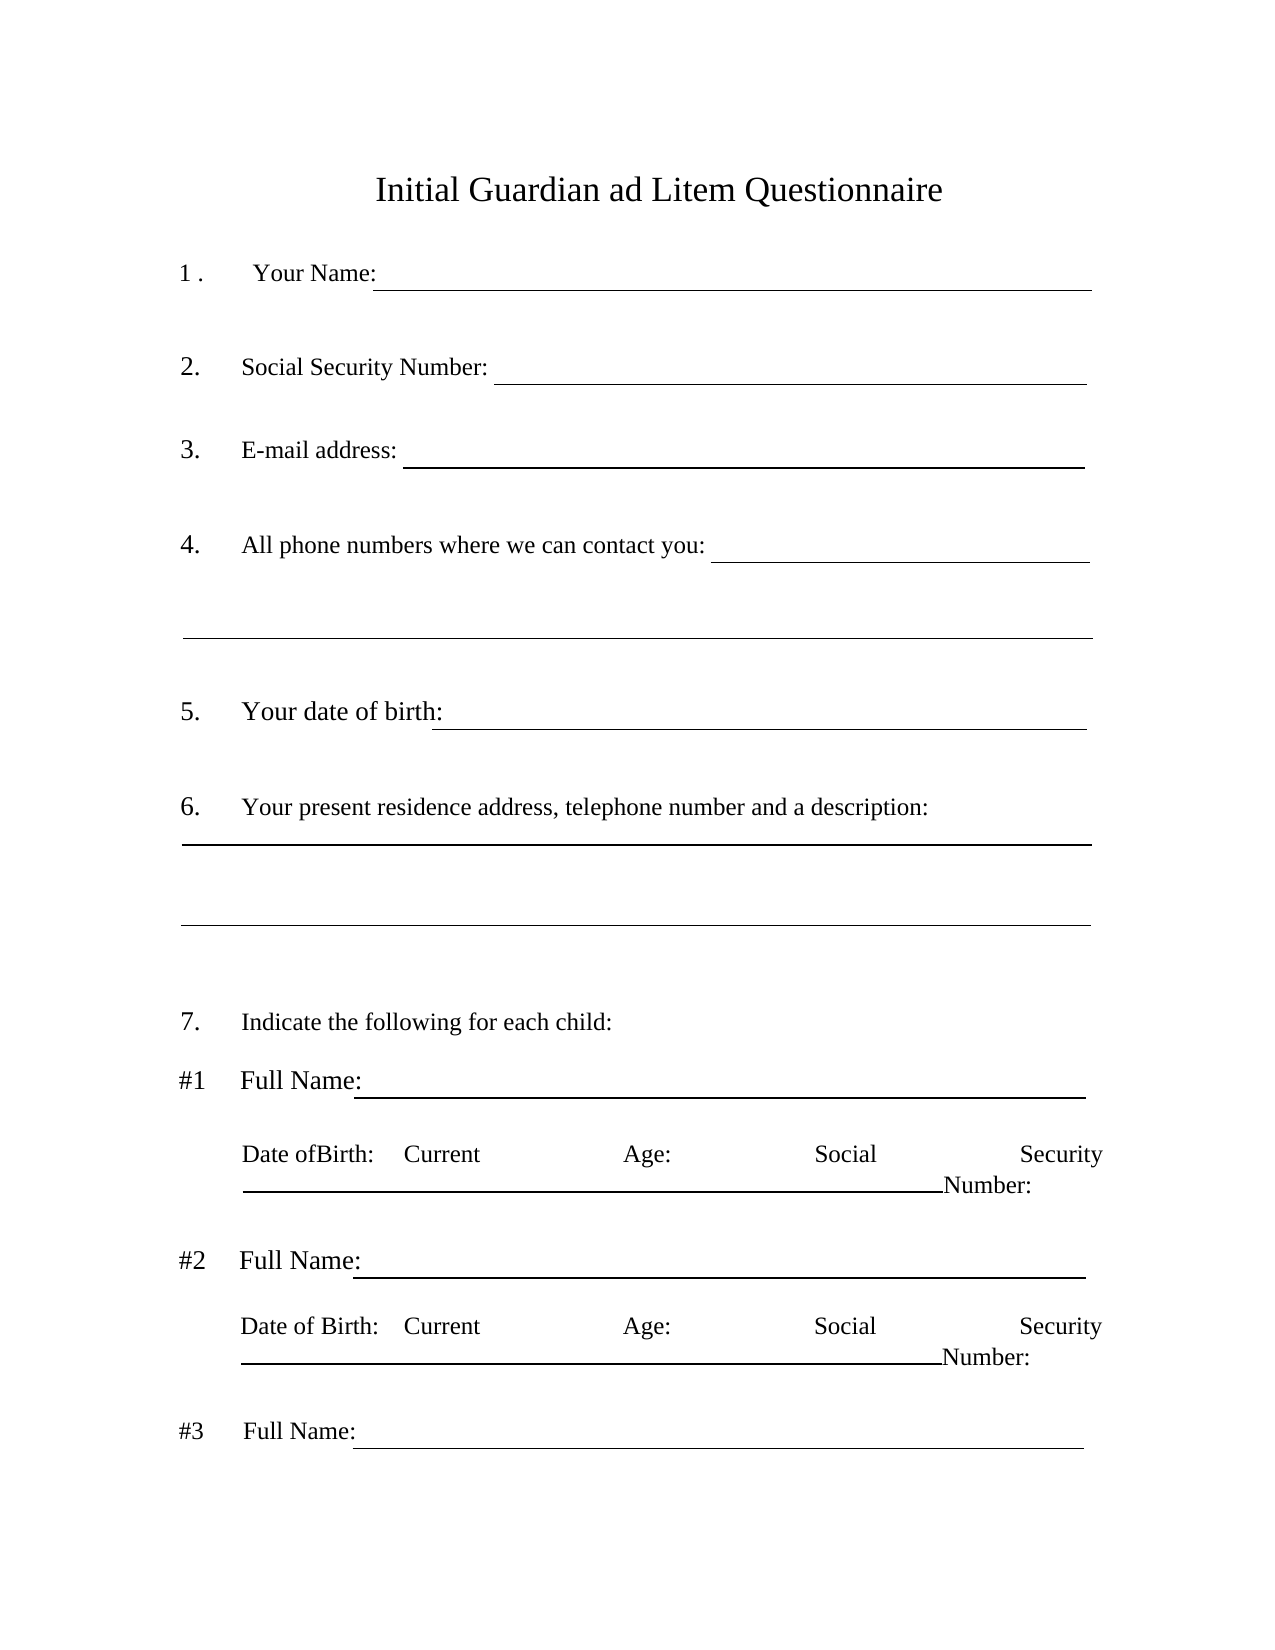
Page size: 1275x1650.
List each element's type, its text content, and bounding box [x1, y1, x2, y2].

text Initial Guardian ad Litem Questionnaire [197, 169, 1122, 209]
list All phone numbers where we can contact you: [180, 528, 1122, 559]
list Indicate the following for each child: [180, 1005, 1122, 1036]
list Social Security Number: [180, 350, 1122, 381]
text Date of Birth: Current Age: Social Security Number: [240, 1311, 1102, 1371]
text #1 Full Name: [179, 1064, 1122, 1095]
text #3 Full Name: [179, 1416, 1122, 1445]
text Date ofBirth: Current Age: Social Security Number: [242, 1139, 1103, 1199]
text #2 Full Name: [179, 1244, 1122, 1275]
list Your date of birth: [180, 695, 1122, 726]
list Your present residence address, telephone number and a description: [180, 790, 1122, 821]
list E-mail address: [180, 433, 1122, 464]
text 1 . Your Name: [179, 258, 1122, 287]
